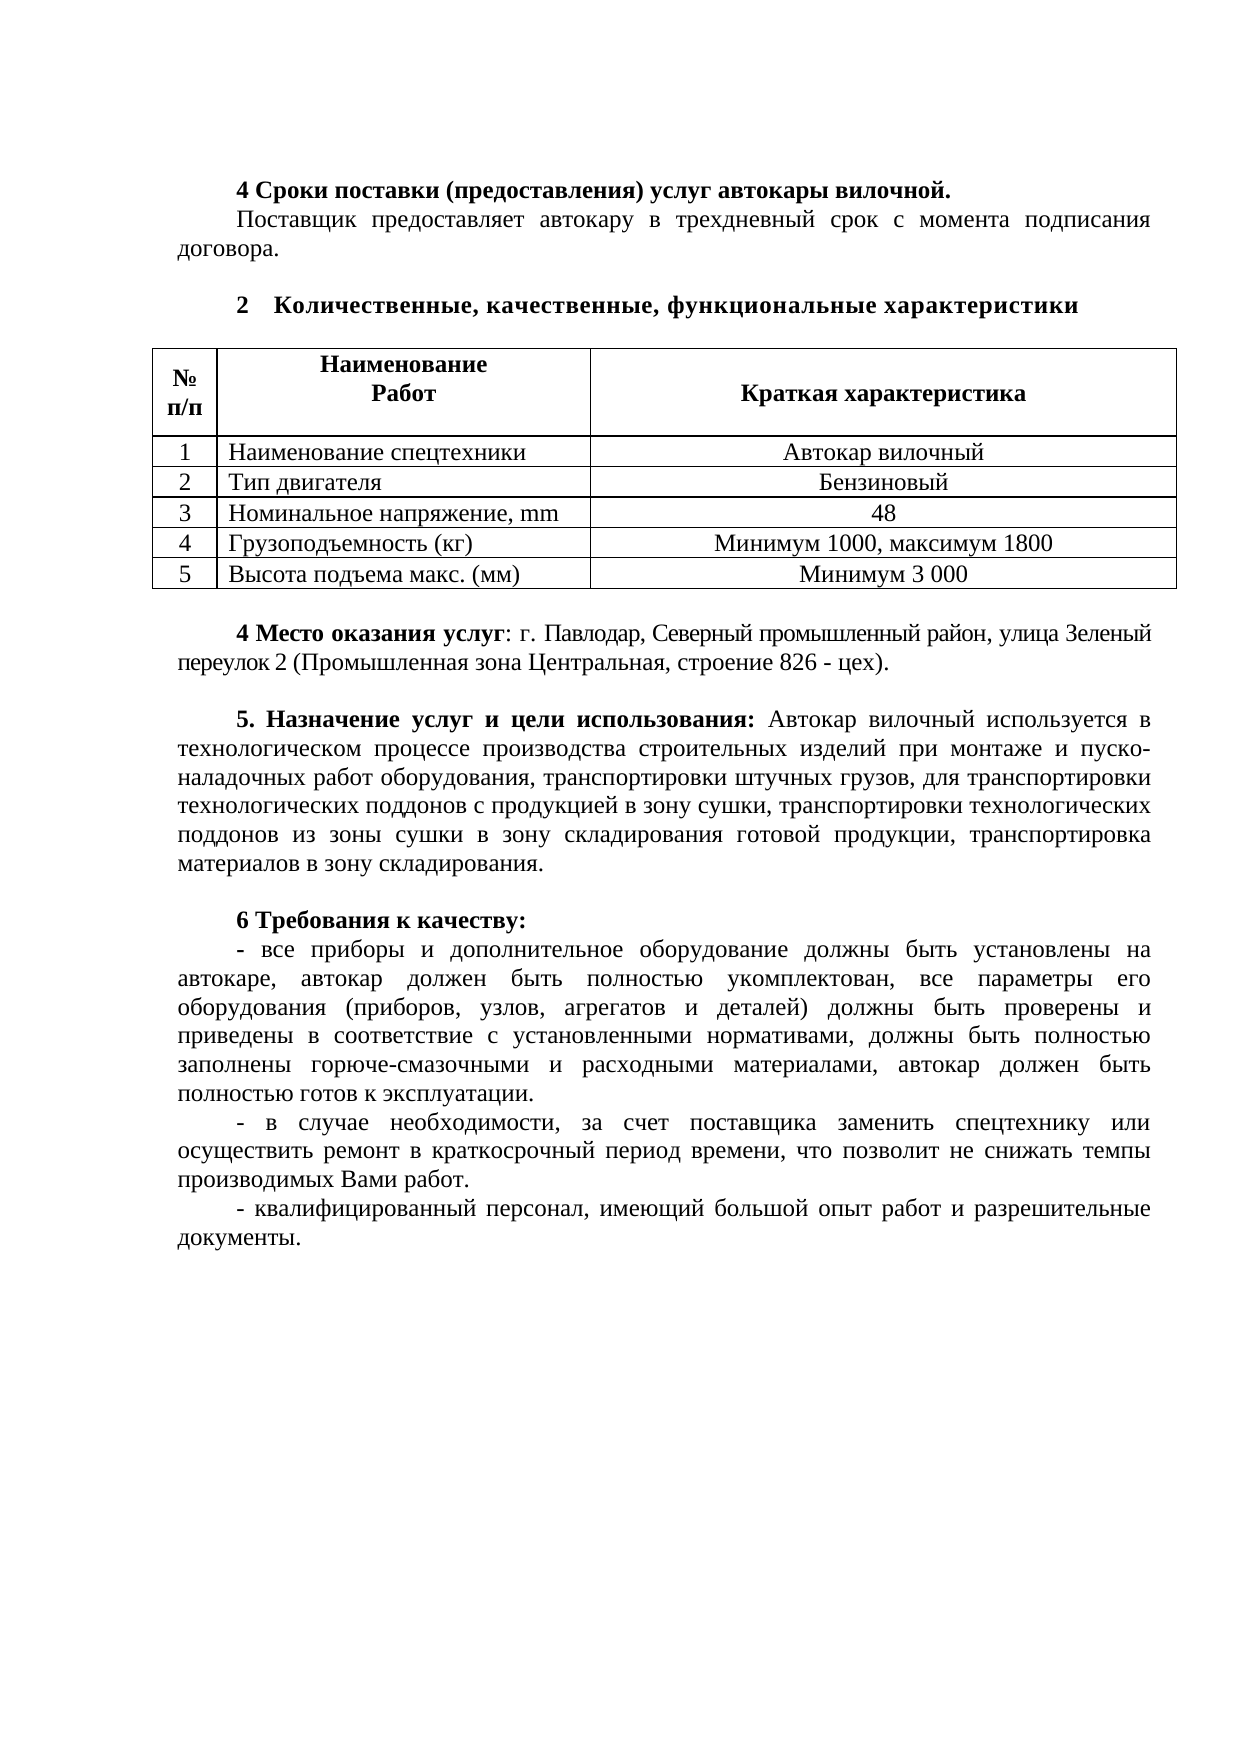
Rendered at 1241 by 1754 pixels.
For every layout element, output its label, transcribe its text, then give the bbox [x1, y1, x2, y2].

text Поставщик предоставляет автокару в трехдневный срок с момента подписания договора. [177, 204, 1152, 262]
text 4 Сроки поставки (предоставления) услуг автокары вилочной. [177, 176, 1152, 204]
table_cell 5 [153, 558, 216, 588]
table_cell Номинальное напряжение, mm [218, 498, 590, 526]
table_cell 1 [153, 437, 216, 466]
table_header Наименование Работ [218, 349, 590, 435]
table_cell Грузоподъемность (кг) [218, 528, 590, 557]
table_cell 4 [153, 528, 216, 557]
table_cell 48 [591, 498, 1176, 526]
text - квалифицированный персонал, имеющий большой опыт работ и разрешительные документы. [177, 1193, 1152, 1251]
text - все приборы и дополнительное оборудование должны быть установлены на автокаре, автокар должен быть полностью укомплектован, все параметры его оборудования (приборов, узлов, агрегатов и деталей) должны быть проверены и приведены в соответствие с установленными нормативами, должны быть полностью заполнены горюче-смазочными и расходными материалами, автокар должен быть полностью готов к эксплуатации. [177, 934, 1152, 1107]
table_cell 2 [153, 467, 216, 496]
table_header № п/п [153, 349, 216, 435]
text 4 Место оказания услуг: г. Павлодар, Северный промышленный район, улица Зеленый переулок 2 (Промышленная зона Центральная, строение 826 - цех). [177, 618, 1152, 676]
table_cell Бензиновый [591, 467, 1176, 496]
table_cell Минимум 1000, максимум 1800 [591, 528, 1176, 557]
text 6 Требования к качеству: [177, 906, 1152, 934]
table_cell Минимум 3 000 [591, 558, 1176, 588]
table_cell Автокар вилочный [591, 437, 1176, 466]
table_cell Тип двигателя [218, 467, 590, 496]
text - в случае необходимости, за счет поставщика заменить спецтехнику или осуществить ремонт в краткосрочный период времени, что позволит не снижать темпы производимых Вами работ. [177, 1107, 1152, 1193]
table_cell 3 [153, 498, 216, 526]
table_cell Наименование спецтехники [218, 437, 590, 466]
list Назначение услуг и цели использования: Автокар вилочный используется в технологическом процессе производства строительных изделий при монтаже и пуско-наладочных работ оборудования, транспортировки штучных грузов, для транспортировки технологических поддонов с продукцией в зону сушки, транспортировки технологических поддонов из зоны сушки в зону складирования готовой продукции, транспортировка материалов в зону складирования. [177, 704, 1152, 877]
table_cell Высота подъема макс. (мм) [218, 558, 590, 588]
list Количественные, качественные, функциональные характеристики [236, 291, 1152, 319]
table_header Краткая характеристика [591, 349, 1176, 435]
